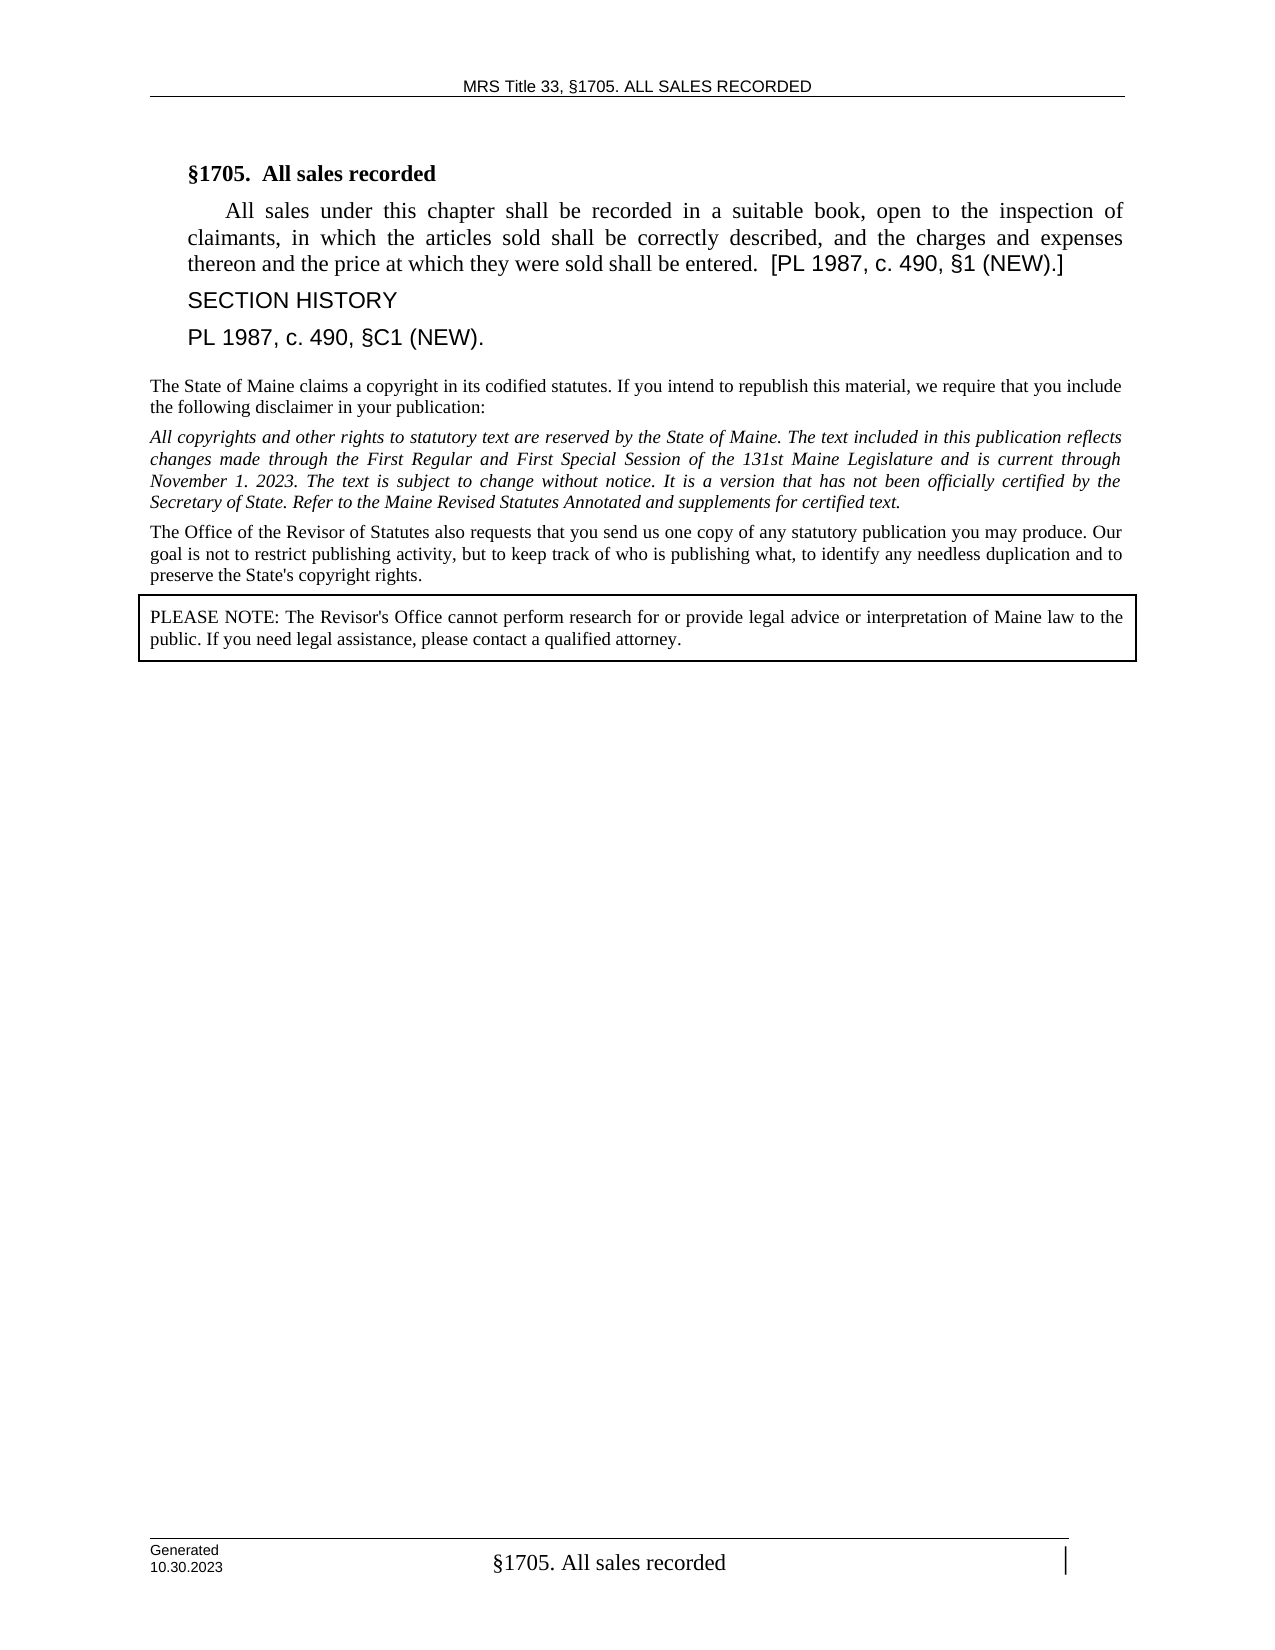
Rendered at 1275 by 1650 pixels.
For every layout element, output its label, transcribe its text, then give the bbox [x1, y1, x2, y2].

text SECTION HISTORY [187, 287, 1125, 313]
text PLEASE NOTE: The Revisor's Office cannot perform research for or provide legal advice or interpretation of Maine law to the public. If you need legal assistance, please contact a qualified attorney. [140, 596, 1135, 660]
text All copyrights and other rights to statutory text are reserved by the State of Maine. The text included in this publication reflects changes made through the First Regular and First Special Session of the 131st Maine Legislature and is current through November 1. 2023 . The text is subject to change without notice. It is a version that has not been officially certified by the Secretary of State. Refer to the Maine Revised Statutes Annotated and supplements for certified text. [150, 426, 1125, 513]
text The Office of the Revisor of Statutes also requests that you send us one copy of any statutory publication you may produce. Our goal is not to restrict publishing activity, but to keep track of who is publishing what, to identify any needless duplication and to preserve the State's copyright rights. [150, 521, 1125, 586]
text All sales under this chapter shall be recorded in a suitable book, open to the inspection of claimants, in which the articles sold shall be correctly described, and the charges and expenses thereon and the price at which they were sold shall be entered. [PL 1987, c. 490, §1 (NEW).] [187, 197, 1125, 276]
text PL 1987, c. 490, §C1 (NEW). [187, 323, 1125, 350]
text The State of Maine claims a copyright in its codified statutes. If you intend to republish this material, we require that you include the following disclaimer in your publication: [150, 375, 1125, 418]
text §1705. All sales recorded [187, 160, 1125, 187]
